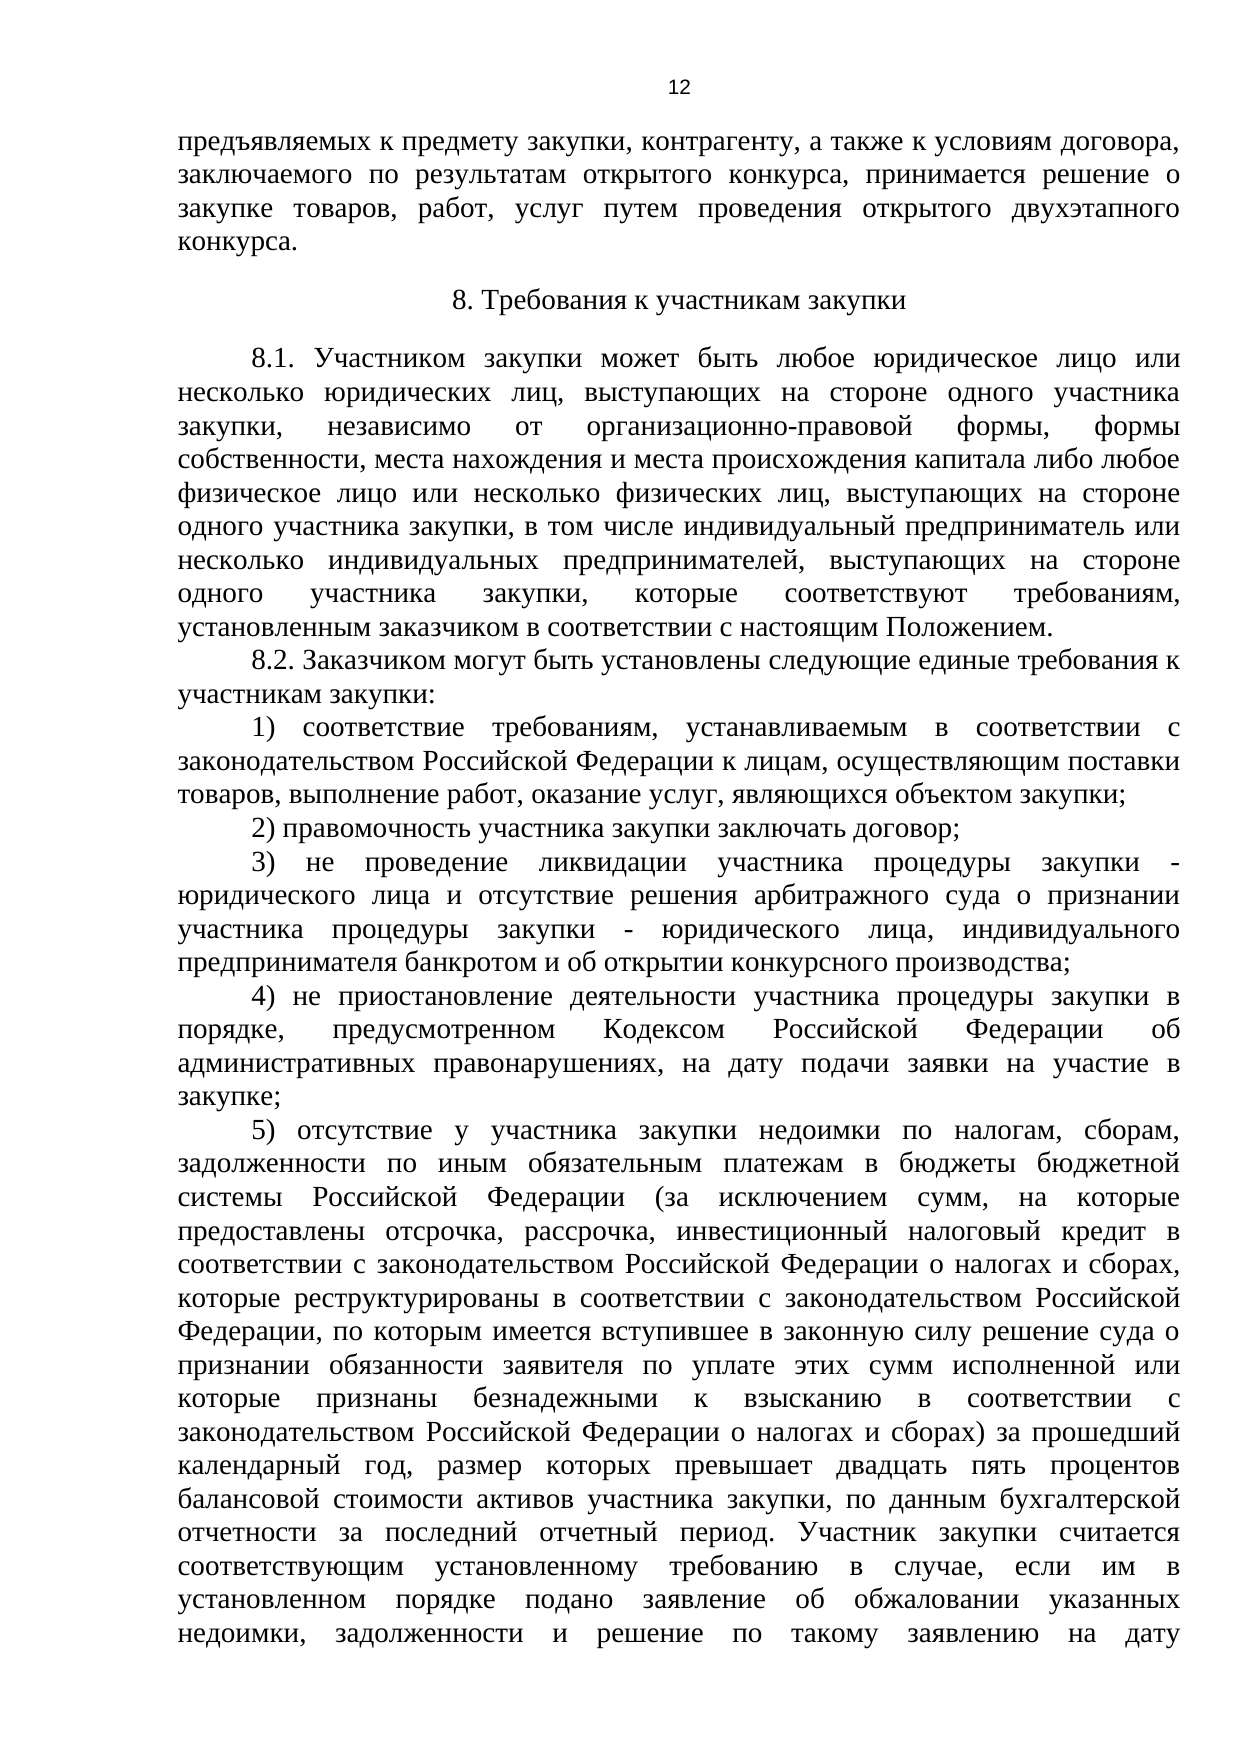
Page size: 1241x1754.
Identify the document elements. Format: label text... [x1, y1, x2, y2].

text 8.2. Заказчиком могут быть установлены следующие единые требования к участникам закупки: [177, 642, 1181, 709]
text 8.1. Участником закупки может быть любое юридическое лицо или несколько юридических лиц, выступающих на стороне одного участника закупки, независимо от организационно-правовой формы, формы собственности, места нахождения и места происхождения капитала либо любое физическое лицо или несколько физических лиц, выступающих на стороне одного участника закупки, в том числе индивидуальный предприниматель или несколько индивидуальных предпринимателей, выступающих на стороне одного участника закупки, которые соответствуют требованиям, установленным заказчиком в соответствии с настоящим Положением. [177, 341, 1181, 642]
text 4) не приостановление деятельности участника процедуры закупки в порядке, предусмотренном Кодексом Российской Федерации об административных правонарушениях, на дату подачи заявки на участие в закупке; [177, 978, 1181, 1112]
text 2) правомочность участника закупки заключать договор; [177, 810, 1181, 844]
text 1) соответствие требованиям, устанавливаемым в соответствии с законодательством Российской Федерации к лицам, осуществляющим поставки товаров, выполнение работ, оказание услуг, являющихся объектом закупки; [177, 709, 1181, 810]
text 8. Требования к участникам закупки [177, 282, 1181, 316]
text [177, 1112, 1181, 1649]
text 3) не проведение ликвидации участника процедуры закупки - юридического лица и отсутствие решения арбитражного суда о признании участника процедуры закупки - юридического лица, индивидуального предпринимателя банкротом и об открытии конкурсного производства; [177, 844, 1181, 978]
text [177, 123, 1181, 257]
